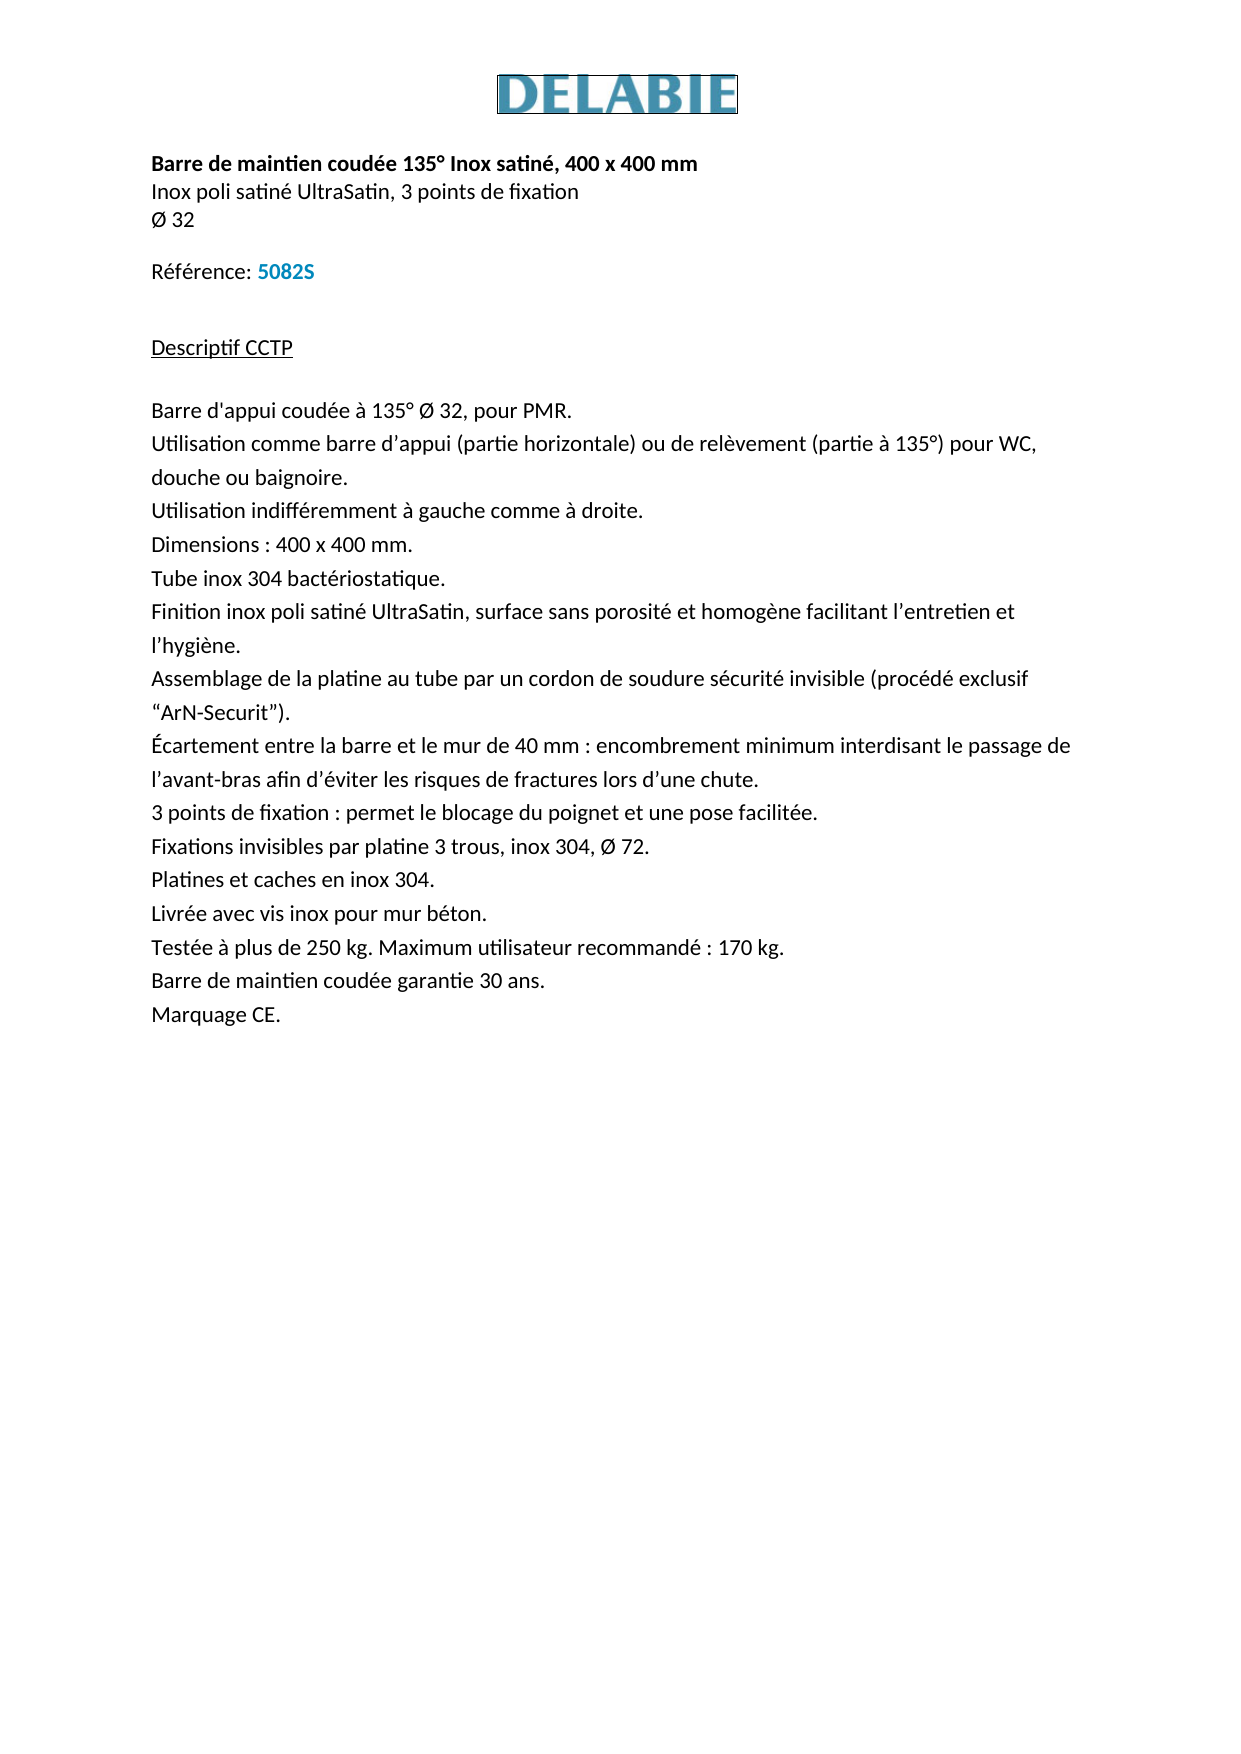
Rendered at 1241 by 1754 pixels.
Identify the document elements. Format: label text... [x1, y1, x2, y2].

text Barre de maintien coudée 135° Inox satiné, 400 x 400 mm [151, 149, 1084, 177]
text Barre d'appui coudée à 135° Ø 32, pour PMR. [151, 396, 1084, 424]
picture [498, 76, 737, 113]
text Livrée avec vis inox pour mur béton. [151, 899, 1084, 927]
text Finition inox poli satiné UltraSatin, surface sans porosité et homogène facilitant l’entretien et l’hygiène. [151, 597, 1084, 659]
text Utilisation comme barre d’appui (partie horizontale) ou de relèvement (partie à 135°) pour WC, douche ou baignoire. [151, 429, 1084, 491]
text 3 points de fixation : permet le blocage du poignet et une pose facilitée. [151, 798, 1084, 827]
text Inox poli satiné UltraSatin, 3 points de fixation [151, 177, 1084, 205]
text Fixations invisibles par platine 3 trous, inox 304, Ø 72. [151, 832, 1084, 860]
text Écartement entre la barre et le mur de 40 mm : encombrement minimum interdisant le passage de l’avant-bras afin d’éviter les risques de fractures lors d’une chute. [151, 731, 1084, 793]
text Testée à plus de 250 kg. Maximum utilisateur recommandé : 170 kg. [151, 933, 1084, 961]
text Barre de maintien coudée garantie 30 ans. [151, 966, 1084, 994]
text Marquage CE. [151, 1000, 1084, 1028]
text Assemblage de la platine au tube par un cordon de soudure sécurité invisible (procédé exclusif “ArN-Securit”). [151, 664, 1084, 726]
text Ø 32 [151, 205, 1084, 233]
text Utilisation indifféremment à gauche comme à droite. [151, 497, 1084, 525]
text Descriptif CCTP [151, 333, 1084, 361]
text Platines et caches en inox 304. [151, 866, 1084, 894]
text Dimensions : 400 x 400 mm. [151, 530, 1084, 558]
text Tube inox 304 bactériostatique. [151, 564, 1084, 592]
text Référence: 5082S [151, 257, 1084, 285]
